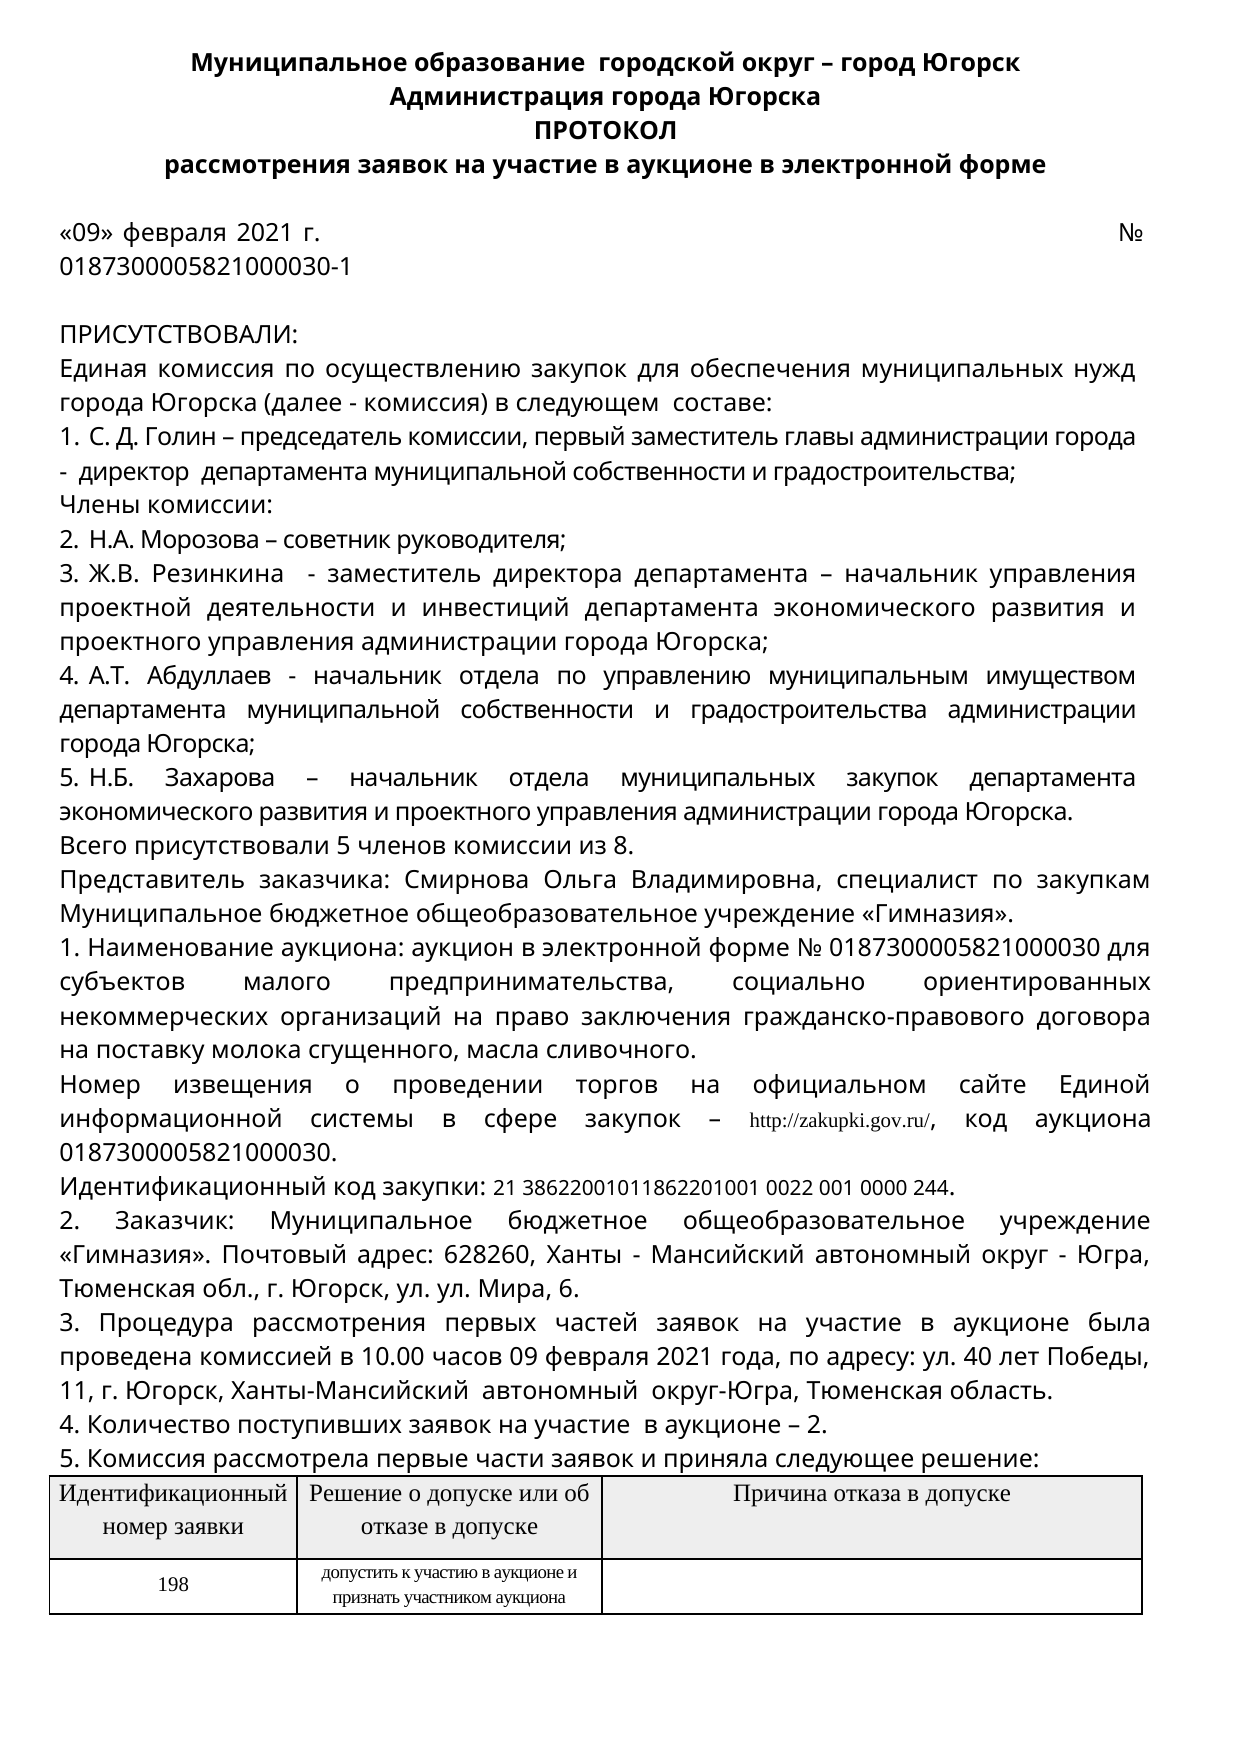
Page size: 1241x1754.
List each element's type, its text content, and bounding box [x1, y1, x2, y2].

list А.Т. Абдуллаев - начальник отдела по управлению муниципальным имуществом департамента муниципальной собственности и градостроительства администрации города Югорска; [59, 657, 1137, 760]
list С. Д. Голин – председатель комиссии, первый заместитель главы администрации города - директор департамента муниципальной собственности и градостроительства; [59, 419, 1137, 487]
text 2. Заказчик: Муниципальное бюджетное общеобразовательное учреждение «Гимназия». Почтовый адрес: 628260, Ханты - Мансийский автономный округ - Югра, Тюменская обл., г. Югорск, ул. ул. Мира, 6. [59, 1202, 1152, 1305]
table_header Решение о допуске или об отказе в допуске [298, 1477, 601, 1558]
table_cell 198 [50, 1560, 296, 1613]
text Представитель заказчика: Смирнова Ольга Владимировна, специалист по закупкам Муниципальное бюджетное общеобразовательное учреждение «Гимназия». [59, 862, 1152, 930]
text 3. Процедура рассмотрения первых частей заявок на участие в аукционе была проведена комиссией в 10.00 часов 09 февраля 2021 года, по адресу: ул. 40 лет Победы, 11, г. Югорск, Ханты-Мансийский автономный округ-Югра, Тюменская область. [59, 1305, 1152, 1407]
text ПРОТОКОЛ [59, 112, 1152, 147]
text 1. Наименование аукциона: аукцион в электронной форме № 0187300005821000030 для субъектов малого предпринимательства, социально ориентированных некоммерческих организаций на право заключения гражданско-правового договора на поставку молока сгущенного, масла сливочного. [59, 930, 1152, 1066]
table_header Идентификационный номер заявки [50, 1477, 296, 1558]
text Идентификационный код закупки: 21 38622001011862201001 0022 001 0000 244. [59, 1168, 1152, 1202]
text Единая комиссия по осуществлению закупок для обеспечения муниципальных нужд города Югорска (далее - комиссия) в следующем составе: [59, 351, 1137, 419]
text Всего присутствовали 5 членов комиссии из 8. [59, 828, 1152, 862]
text Администрация города Югорска [59, 78, 1152, 112]
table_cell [298, 1560, 601, 1613]
text 4. Количество поступивших заявок на участие в аукционе – 2. [59, 1407, 1152, 1441]
text «09» февраля 2021 г. № 0187300005821000030-1 [59, 215, 1152, 283]
table_header Причина отказа в допуске [603, 1477, 1141, 1558]
table_cell [603, 1560, 1141, 1613]
text рассмотрения заявок на участие в аукционе в электронной форме [59, 147, 1152, 181]
text Номер извещения о проведении торгов на официальном сайте Единой информационной системы в сфере закупок – http://zakupki.gov.ru/, код аукциона 0187300005821000030. [59, 1066, 1152, 1168]
text Муниципальное образование городской округ – город Югорск [59, 44, 1152, 78]
list Н.А. Морозова – советник руководителя; [59, 521, 1137, 555]
list Н.Б. Захарова – начальник отдела муниципальных закупок департамента экономического развития и проектного управления администрации города Югорска. [59, 760, 1137, 828]
text ПРИСУТСТВОВАЛИ: [59, 317, 1152, 351]
text 5. Комиссия рассмотрела первые части заявок и приняла следующее решение: [59, 1441, 1152, 1475]
text Члены комиссии: [59, 487, 1152, 521]
list Ж.В. Резинкина - заместитель директора департамента – начальник управления проектной деятельности и инвестиций департамента экономического развития и проектного управления администрации города Югорска; [59, 555, 1137, 657]
